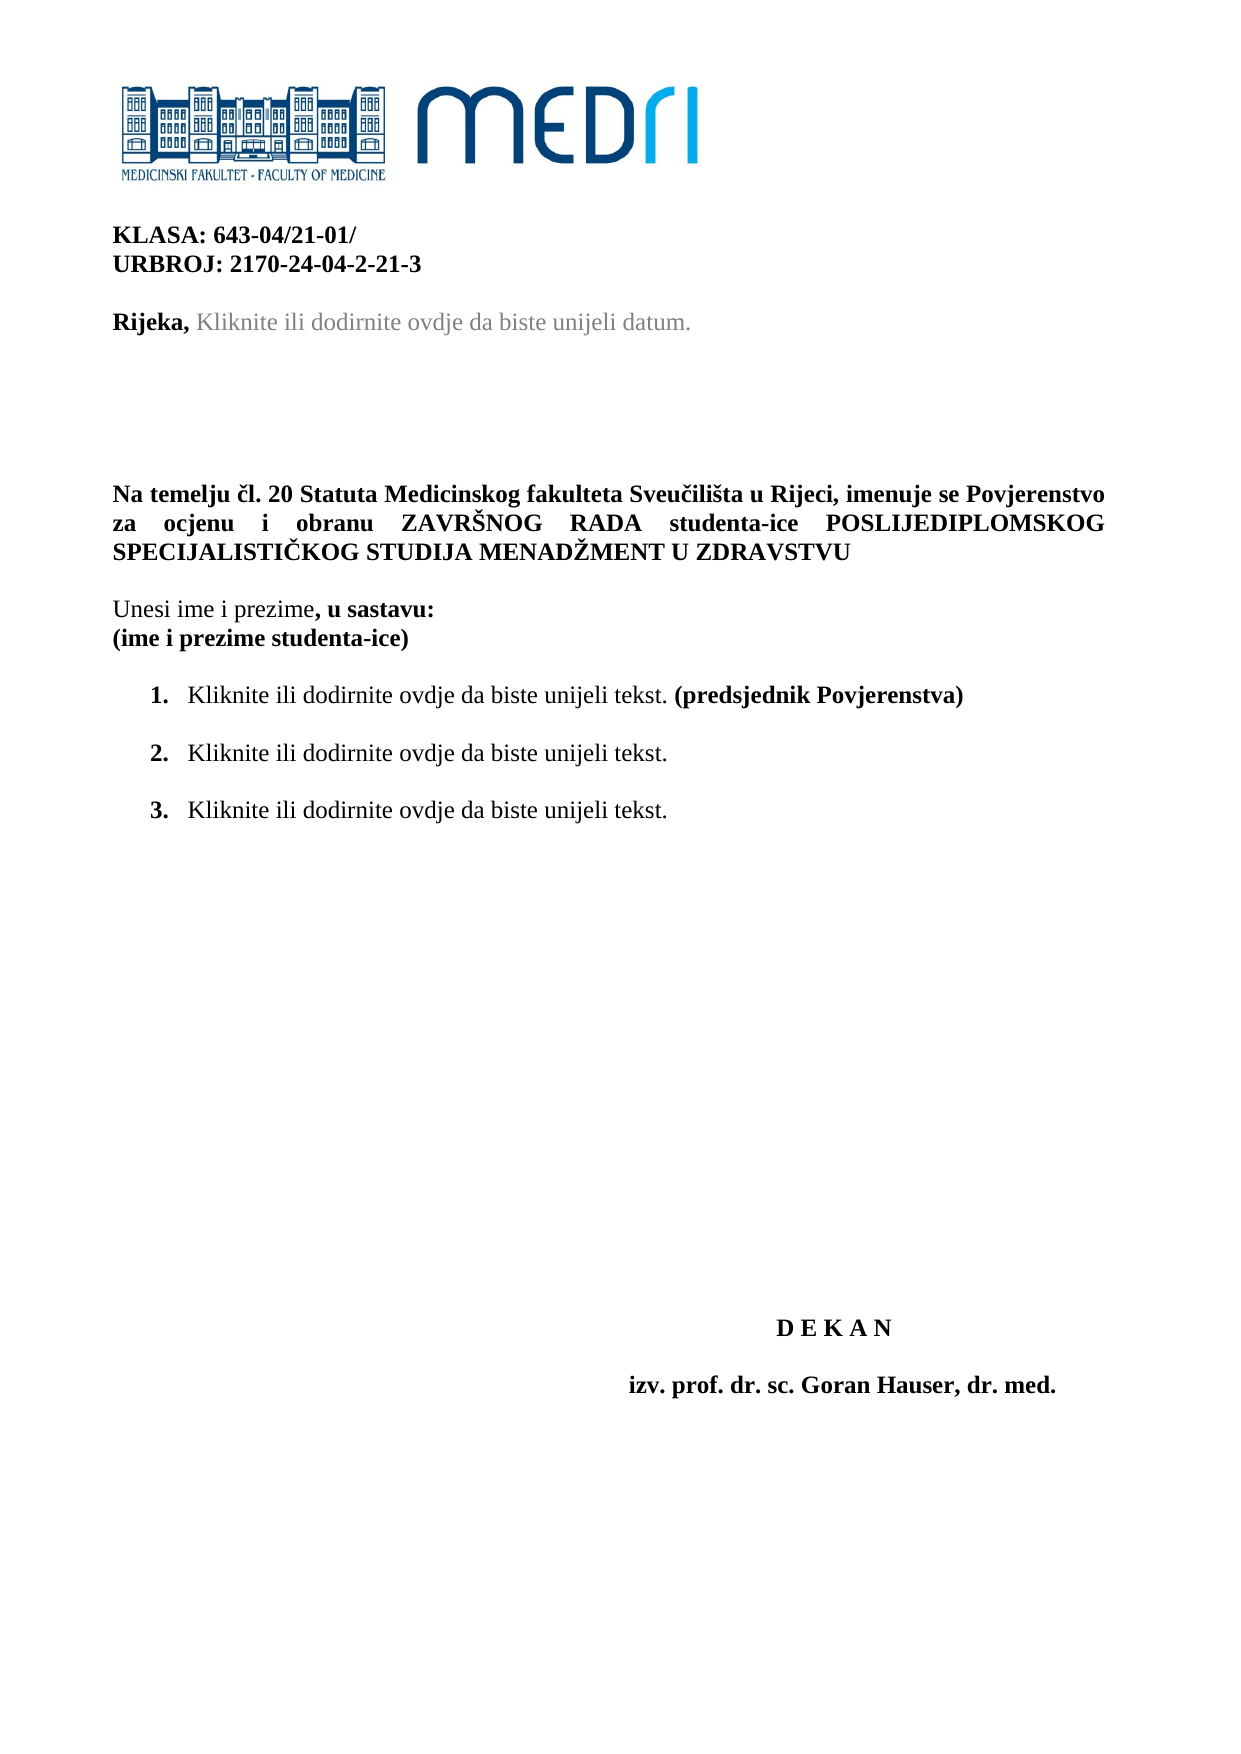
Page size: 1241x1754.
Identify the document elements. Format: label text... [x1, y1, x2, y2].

text Rijeka, [112, 307, 1106, 336]
text Na temelju čl. 20 Statuta Medicinskog fakulteta Sveučilišta u Rijeci, imenuje se Povjerenstvo za ocjenu i obranu ZAVRŠNOG RADA studenta-ice POSLIJEDIPLOMSKOG SPECIJALISTIČKOG STUDIJA MENADŽMENT U ZDRAVSTVU [112, 479, 1106, 566]
list (predsjednik Povjerenstva) [150, 681, 1174, 709]
text , u sastavu: [112, 594, 1106, 623]
text KLASA: 643-04/21-01/ [112, 221, 1106, 249]
text URBROJ: 2170-24-04-2-21-3 [112, 249, 1106, 278]
text (ime i prezime studenta-ice) [112, 623, 1106, 652]
picture [112, 73, 700, 192]
text izv. prof. dr. sc. Goran Hauser, dr. med. [112, 1371, 1106, 1399]
text D E K A N [702, 1313, 1106, 1342]
